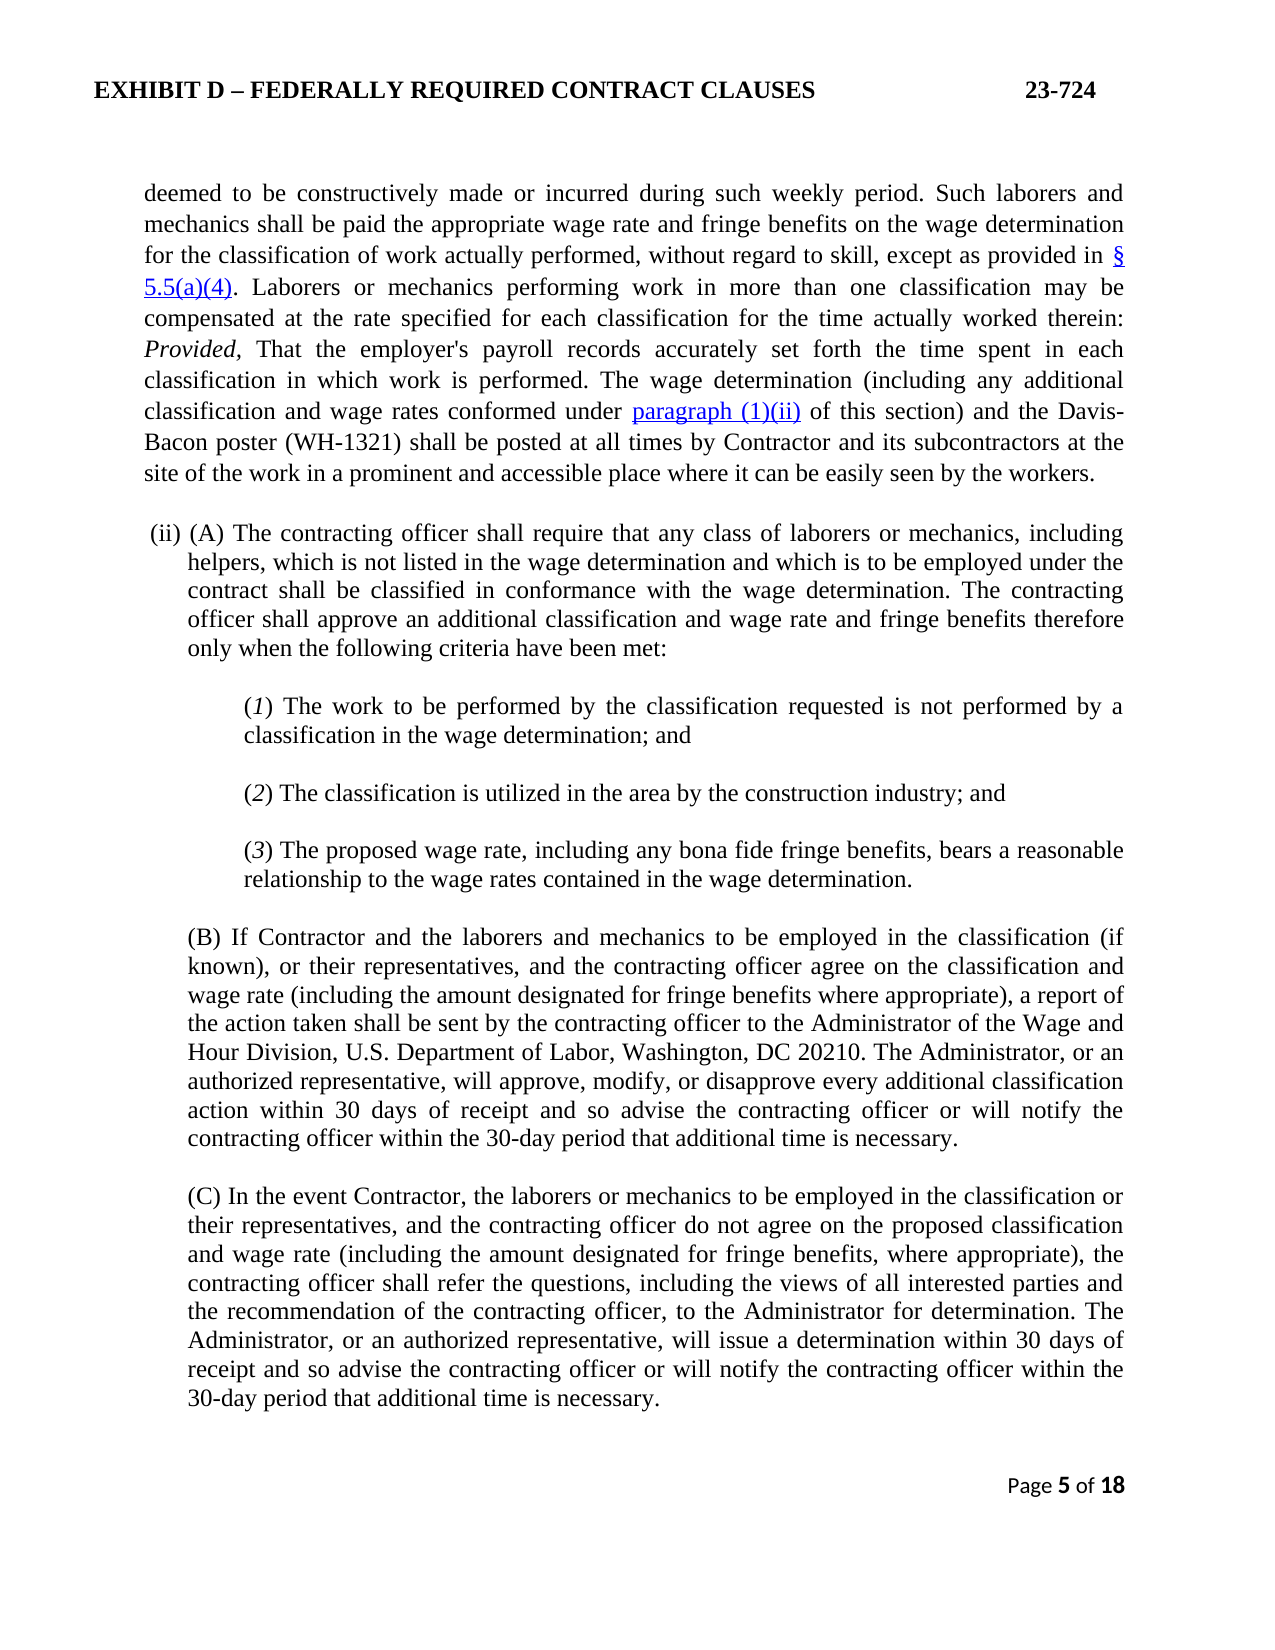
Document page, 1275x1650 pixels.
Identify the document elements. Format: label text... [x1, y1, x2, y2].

text (B) If Contractor and the laborers and mechanics to be employed in the classification (if known), or their representatives, and the contracting officer agree on the classification and wage rate (including the amount designated for fringe benefits where appropriate), a report of the action taken shall be sent by the contracting officer to the Administrator of the Wage and Hour Division, U.S. Department of Labor, Washington, DC 20210. The Administrator, or an authorized representative, will approve, modify, or disapprove every additional classification action within 30 days of receipt and so advise the contracting officer or will notify the contracting officer within the 30-day period that additional time is necessary. [187, 922, 1125, 1152]
text (3) The proposed wage rate, including any bona fide fringe benefits, bears a reasonable relationship to the wage rates contained in the wage determination. [244, 836, 1125, 893]
text (ii) (A) The contracting officer shall require that any class of laborers or mechanics, including helpers, which is not listed in the wage determination and which is to be employed under the contract shall be classified in conformance with the wage determination. The contracting officer shall approve an additional classification and wage rate and fringe benefits therefore only when the following criteria have been met: [150, 518, 1125, 662]
text (C) In the event Contractor, the laborers or mechanics to be employed in the classification or their representatives, and the contracting officer do not agree on the proposed classification and wage rate (including the amount designated for fringe benefits, where appropriate), the contracting officer shall refer the questions, including the views of all interested parties and the recommendation of the contracting officer, to the Administrator for determination. The Administrator, or an authorized representative, will issue a determination within 30 days of receipt and so advise the contracting officer or will notify the contracting officer within the 30-day period that additional time is necessary. [187, 1181, 1125, 1411]
text (2) The classification is utilized in the area by the construction industry; and [244, 778, 1125, 806]
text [144, 178, 1125, 487]
text (1) The work to be performed by the classification requested is not performed by a classification in the wage determination; and [244, 691, 1125, 748]
